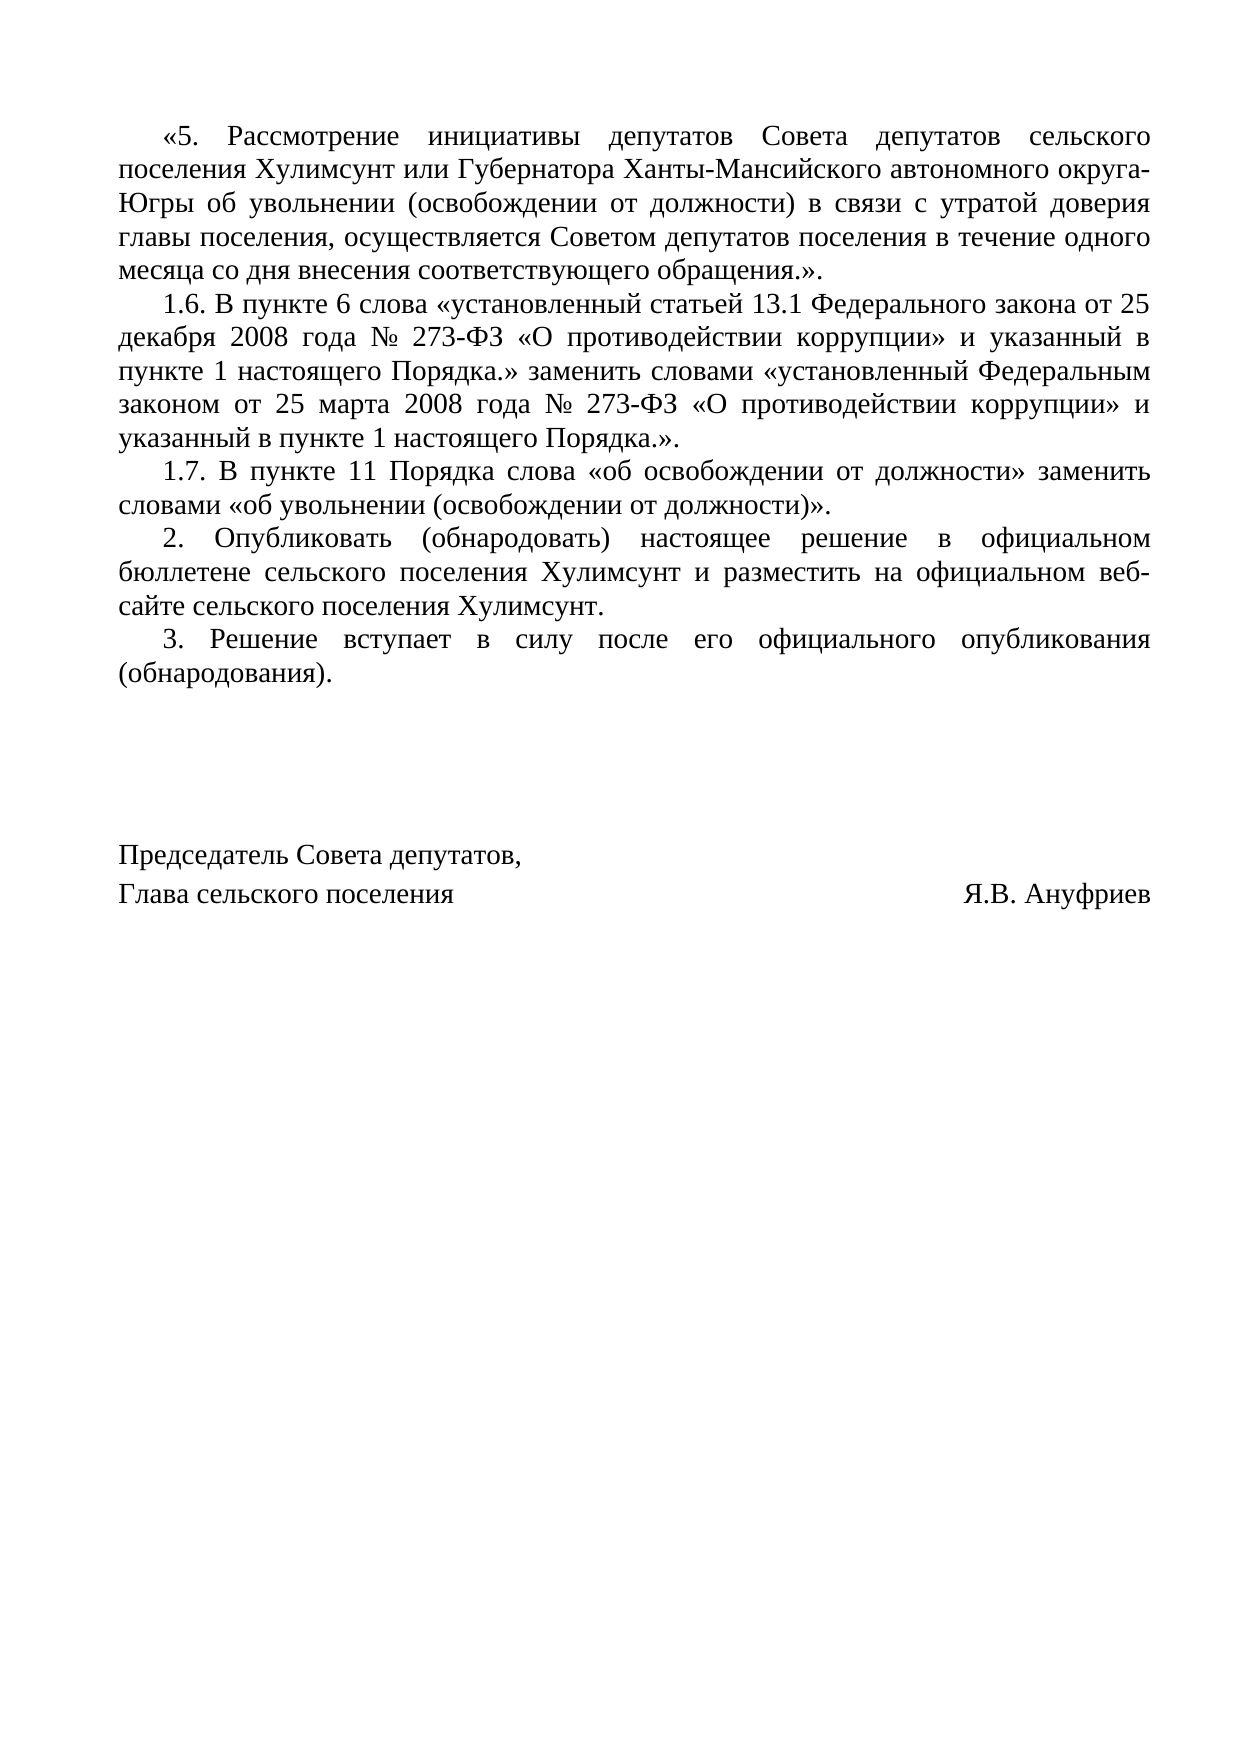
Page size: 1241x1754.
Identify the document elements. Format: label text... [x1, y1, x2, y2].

text 1.7. В пункте 11 Порядка слова «об освобождении от должности» заменить словами «об увольнении (освобождении от должности)». [118, 453, 1152, 521]
text 1.6. В пункте 6 слова «установленный статьей 13.1 Федерального закона от 25 декабря 2008 года № 273-ФЗ «О противодействии коррупции» и указанный в пункте 1 настоящего Порядка.» заменить словами «установленный Федеральным законом от 25 марта 2008 года № 273-ФЗ «О противодействии коррупции» и указанный в пункте 1 настоящего Порядка.». [118, 286, 1152, 453]
text Председатель Совета депутатов, [118, 837, 1152, 871]
text Глава сельского поселения Я.В. Ануфриев [118, 876, 1152, 909]
text «5. Рассмотрение инициативы депутатов Совета депутатов сельского поселения Хулимсунт или Губернатора Ханты-Мансийского автономного округа-Югры об увольнении (освобождении от должности) в связи с утратой доверия главы поселения, осуществляется Советом депутатов поселения в течение одного месяца со дня внесения соответствующего обращения.». [118, 118, 1152, 286]
text 3. Решение вступает в силу после его официального опубликования (обнародования). [118, 621, 1152, 688]
text 2. Опубликовать (обнародовать) настоящее решение в официальном бюллетене сельского поселения Хулимсунт и разместить на официальном веб-сайте сельского поселения Хулимсунт. [118, 521, 1152, 621]
